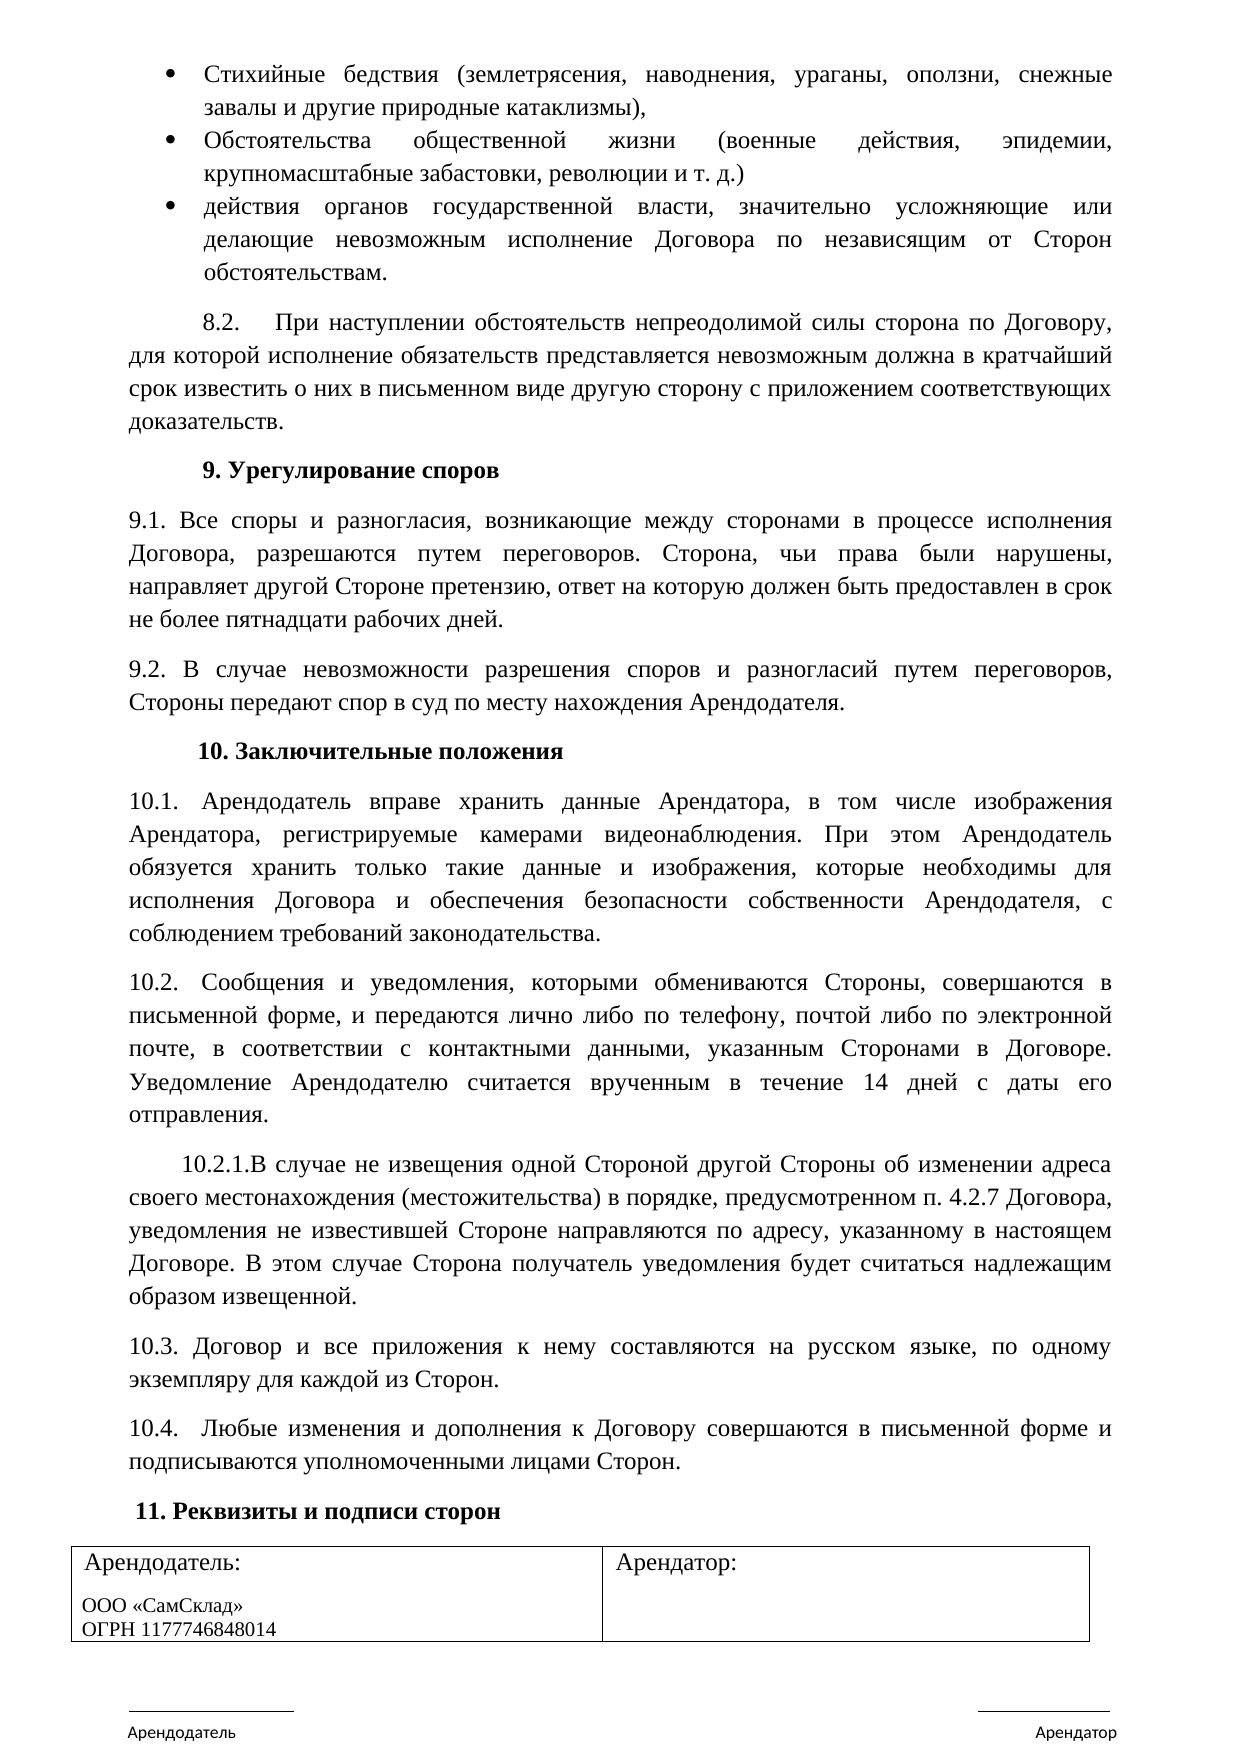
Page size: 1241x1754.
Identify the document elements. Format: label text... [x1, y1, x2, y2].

text 10.2. Сообщения и уведомления, которыми обмениваются Стороны, совершаются в письменной форме, и передаются лично либо по телефону, почтой либо по электронной почте, в соответствии с контактными данными, указанным Сторонами в Договоре. Уведомление Арендодателю считается врученным в течение 14 дней с даты его отправления. [129, 967, 1113, 1128]
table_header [72, 1547, 602, 1641]
text 10.4. Любые изменения и дополнения к Договору совершаются в письменной форме и подписываются уполномоченными лицами Сторон. [129, 1413, 1113, 1475]
text 9.1. Все споры и разногласия, возникающие между сторонами в процессе исполнения Договора, разрешаются путем переговоров. Сторона, чьи права были нарушены, направляет другой Стороне претензию, ответ на которую должен быть предоставлен в срок не более пятнадцати рабочих дней. [129, 505, 1113, 633]
text 10. Заключительные положения [129, 736, 1113, 765]
text 10.3. Договор и все приложения к нему составляются на русском языке, по одному экземпляру для каждой из Сторон. [129, 1331, 1113, 1393]
text 11. Реквизиты и подписи сторон [129, 1496, 1113, 1525]
text 8.2. При наступлении обстоятельств непреодолимой силы сторона по Договору, для которой исполнение обязательств представляется невозможным должна в кратчайший срок известить о них в письменном виде другую сторону с приложением соответствующих доказательств. [129, 307, 1113, 434]
text 9. Урегулирование споров [129, 455, 1113, 484]
text 9.2. В случае невозможности разрешения споров и разногласий путем переговоров, Стороны передают спор в суд по месту нахождения Арендодателя. [129, 654, 1113, 715]
list действия органов государственной власти, значительно усложняющие или делающие невозможным исполнение Договора по независящим от Сторон обстоятельствам. [166, 191, 1113, 286]
text 10.2.1.В случае не извещения одной Стороной другой Стороны об изменении адреса своего местонахождения (местожительства) в порядке, предусмотренном п. 4.2.7 Договора, уведомления не известившей Стороне направляются по адресу, указанному в настоящем Договоре. В этом случае Сторона получатель уведомления будет считаться надлежащим образом извещенной. [129, 1149, 1113, 1310]
list Обстоятельства общественной жизни (военные действия, эпидемии, крупномасштабные забастовки, революции и т. д.) [166, 125, 1113, 187]
text 10.1. Арендодатель вправе хранить данные Арендатора, в том числе изображения Арендатора, регистрируемые камерами видеонаблюдения. При этом Арендодатель обязуется хранить только такие данные и изображения, которые необходимы для исполнения Договора и обеспечения безопасности собственности Арендодателя, с соблюдением требований законодательства. [129, 786, 1113, 947]
list Стихийные бедствия (землетрясения, наводнения, ураганы, оползни, снежные завалы и другие природные катаклизмы), [166, 59, 1113, 121]
table_header Арендатор: [603, 1547, 1089, 1641]
